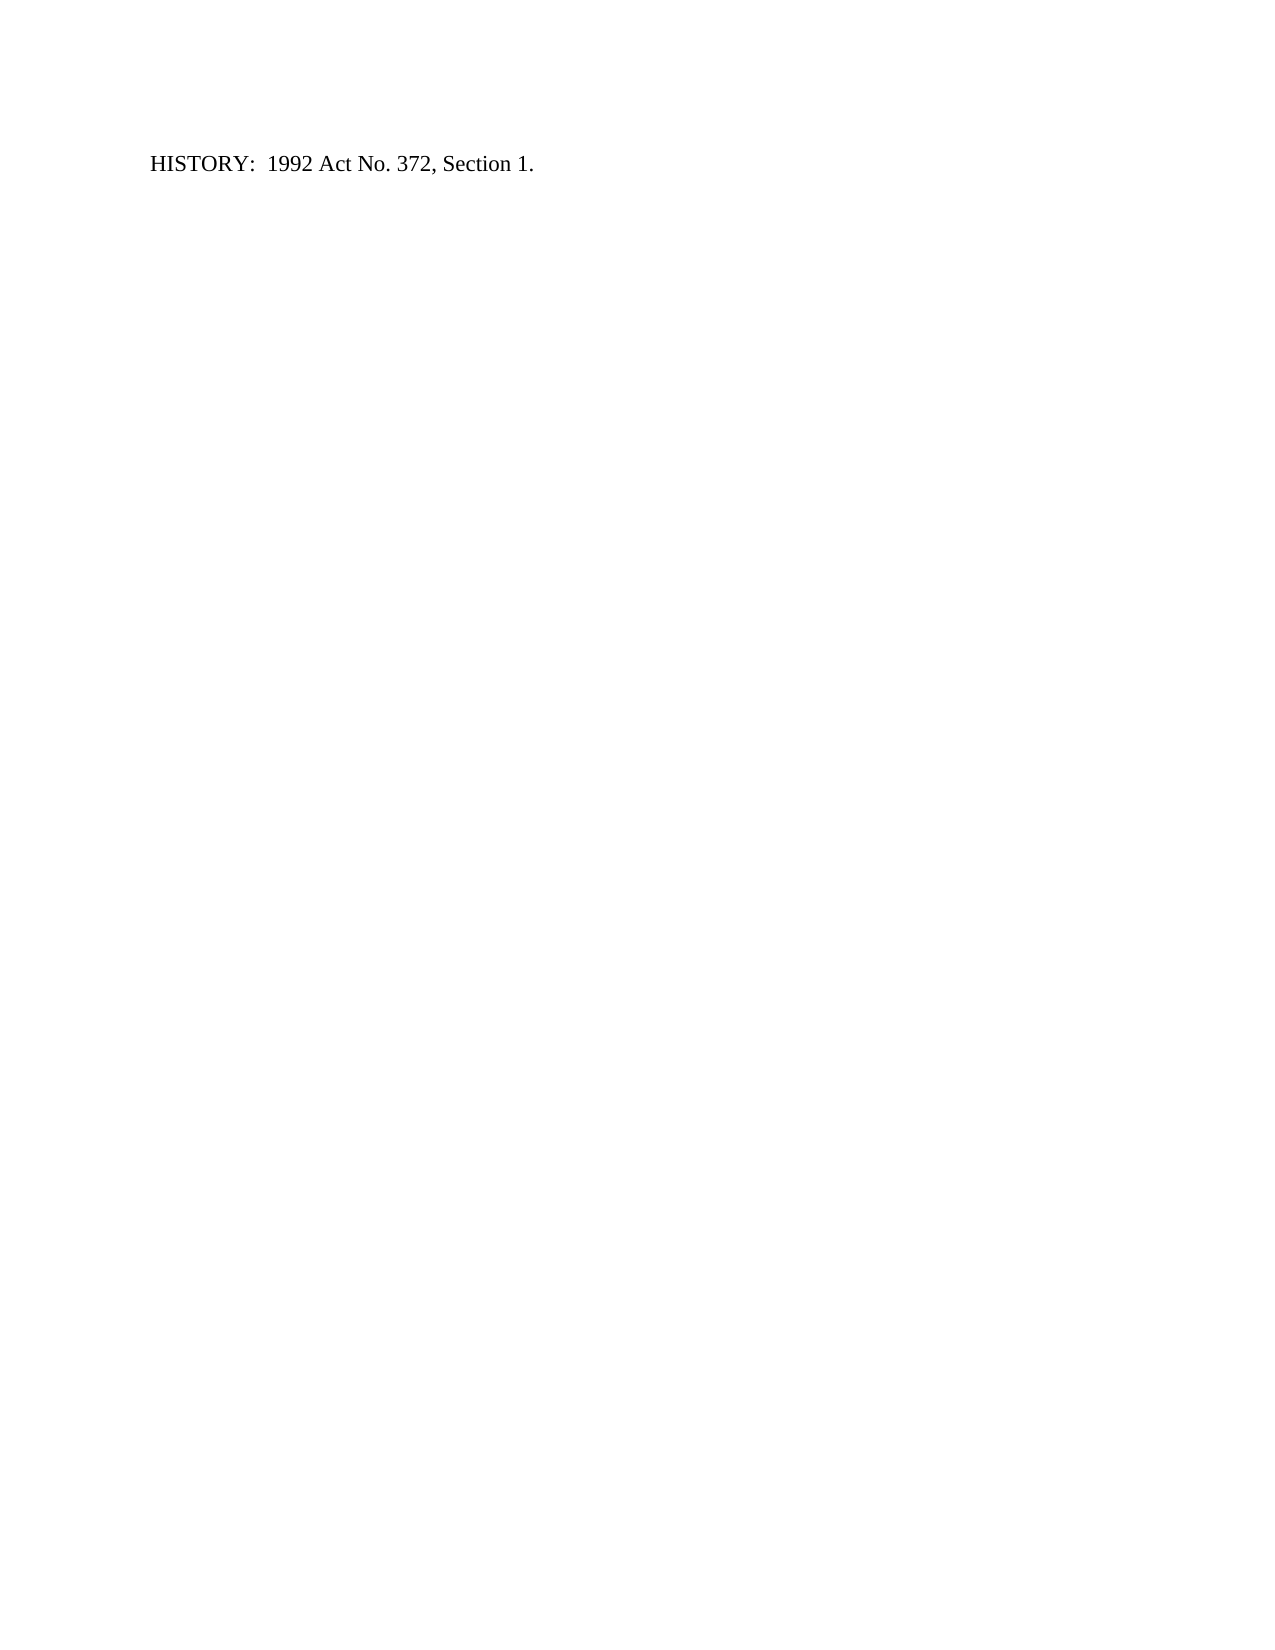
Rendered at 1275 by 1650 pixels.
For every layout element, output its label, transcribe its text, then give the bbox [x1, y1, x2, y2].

text HISTORY: 1992 Act No. 372, Section 1. [150, 150, 1125, 176]
